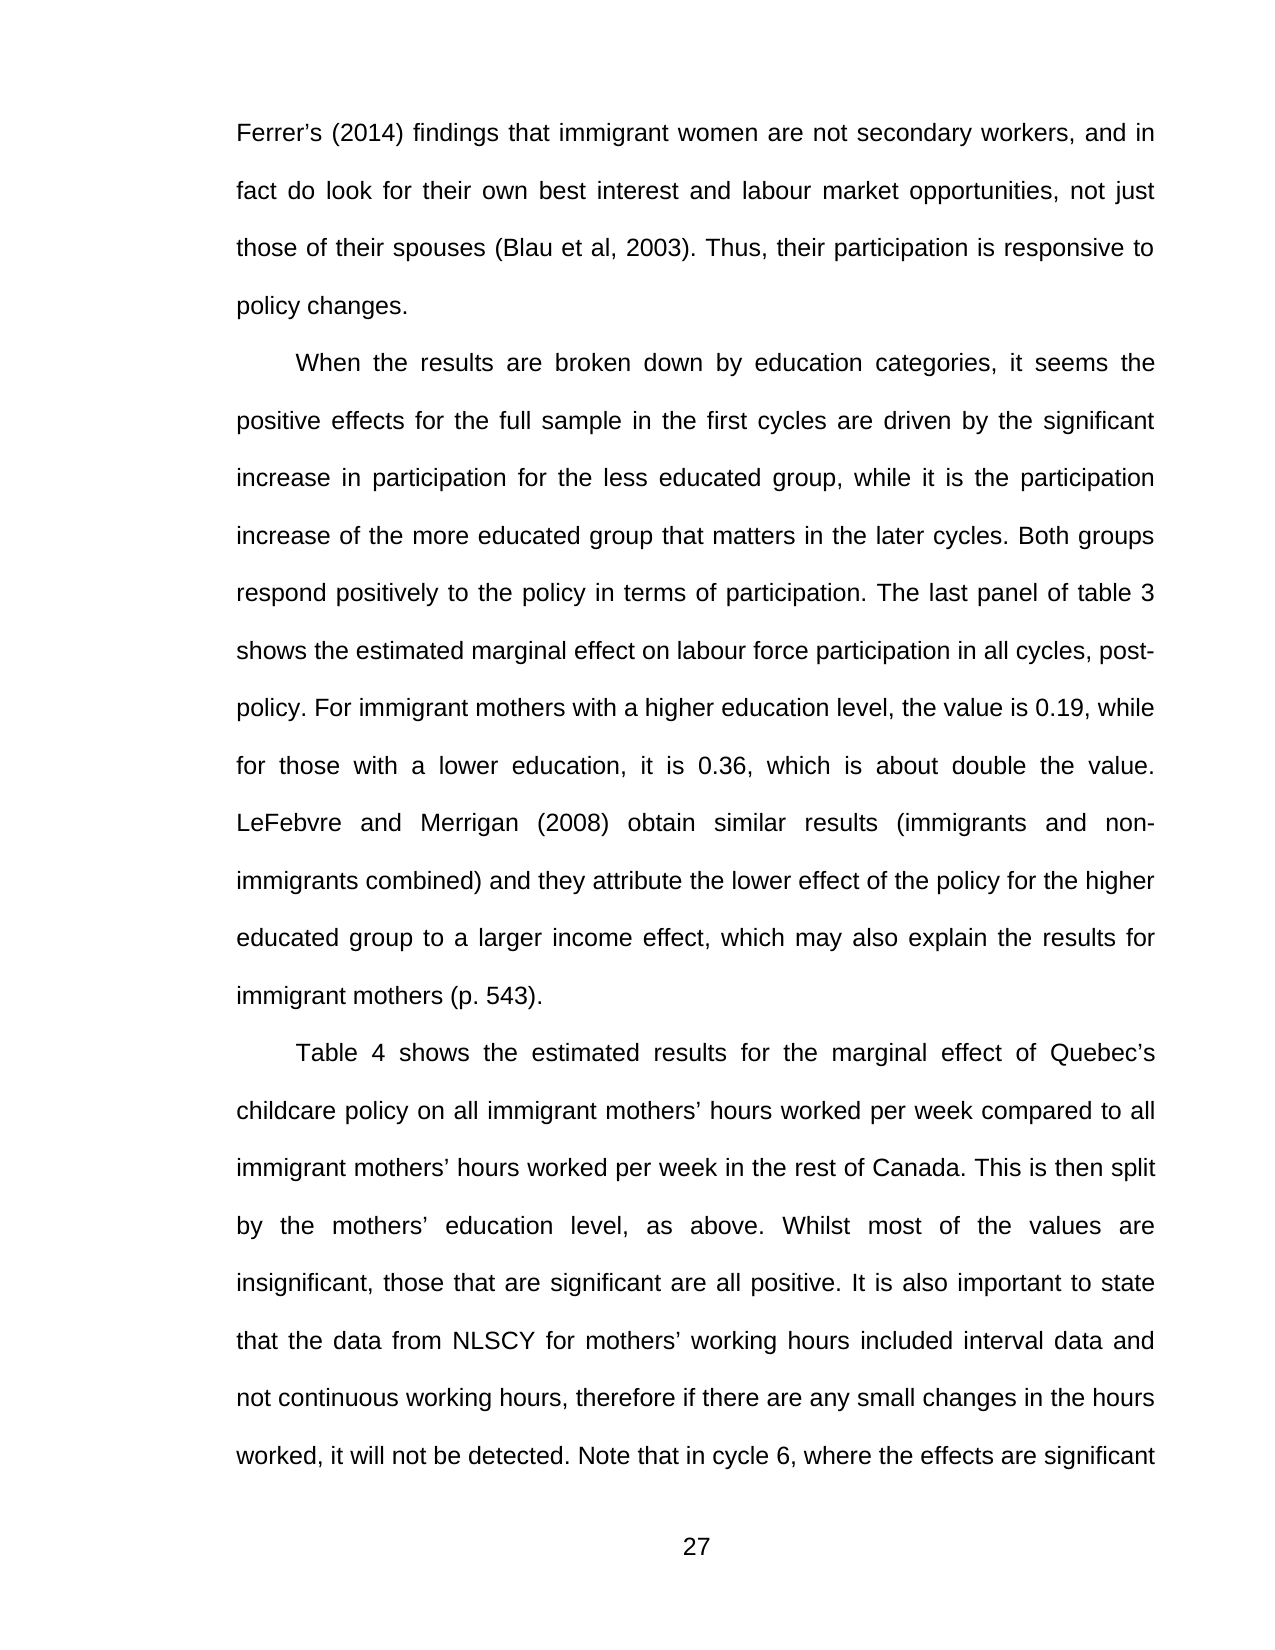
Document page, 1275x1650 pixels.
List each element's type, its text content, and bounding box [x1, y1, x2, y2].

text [236, 1038, 1157, 1469]
text When the results are broken down by education categories, it seems the positive effects for the full sample in the first cycles are driven by the significant increase in participation for the less educated group, while it is the participation increase of the more educated group that matters in the later cycles. Both groups respond positively to the policy in terms of participation. The last panel of table 3 shows the estimated marginal effect on labour force participation in all cycles, post-policy. For immigrant mothers with a higher education level, the value is 0.19, while for those with a lower education, it is 0.36, which is about double the value. LeFebvre and Merrigan (2008) obtain similar results (immigrants and non-immigrants combined) and they attribute the lower effect of the policy for the higher educated group to a larger income effect, which may also explain the results for immigrant mothers (p. 543). [236, 348, 1157, 1009]
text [236, 118, 1157, 319]
